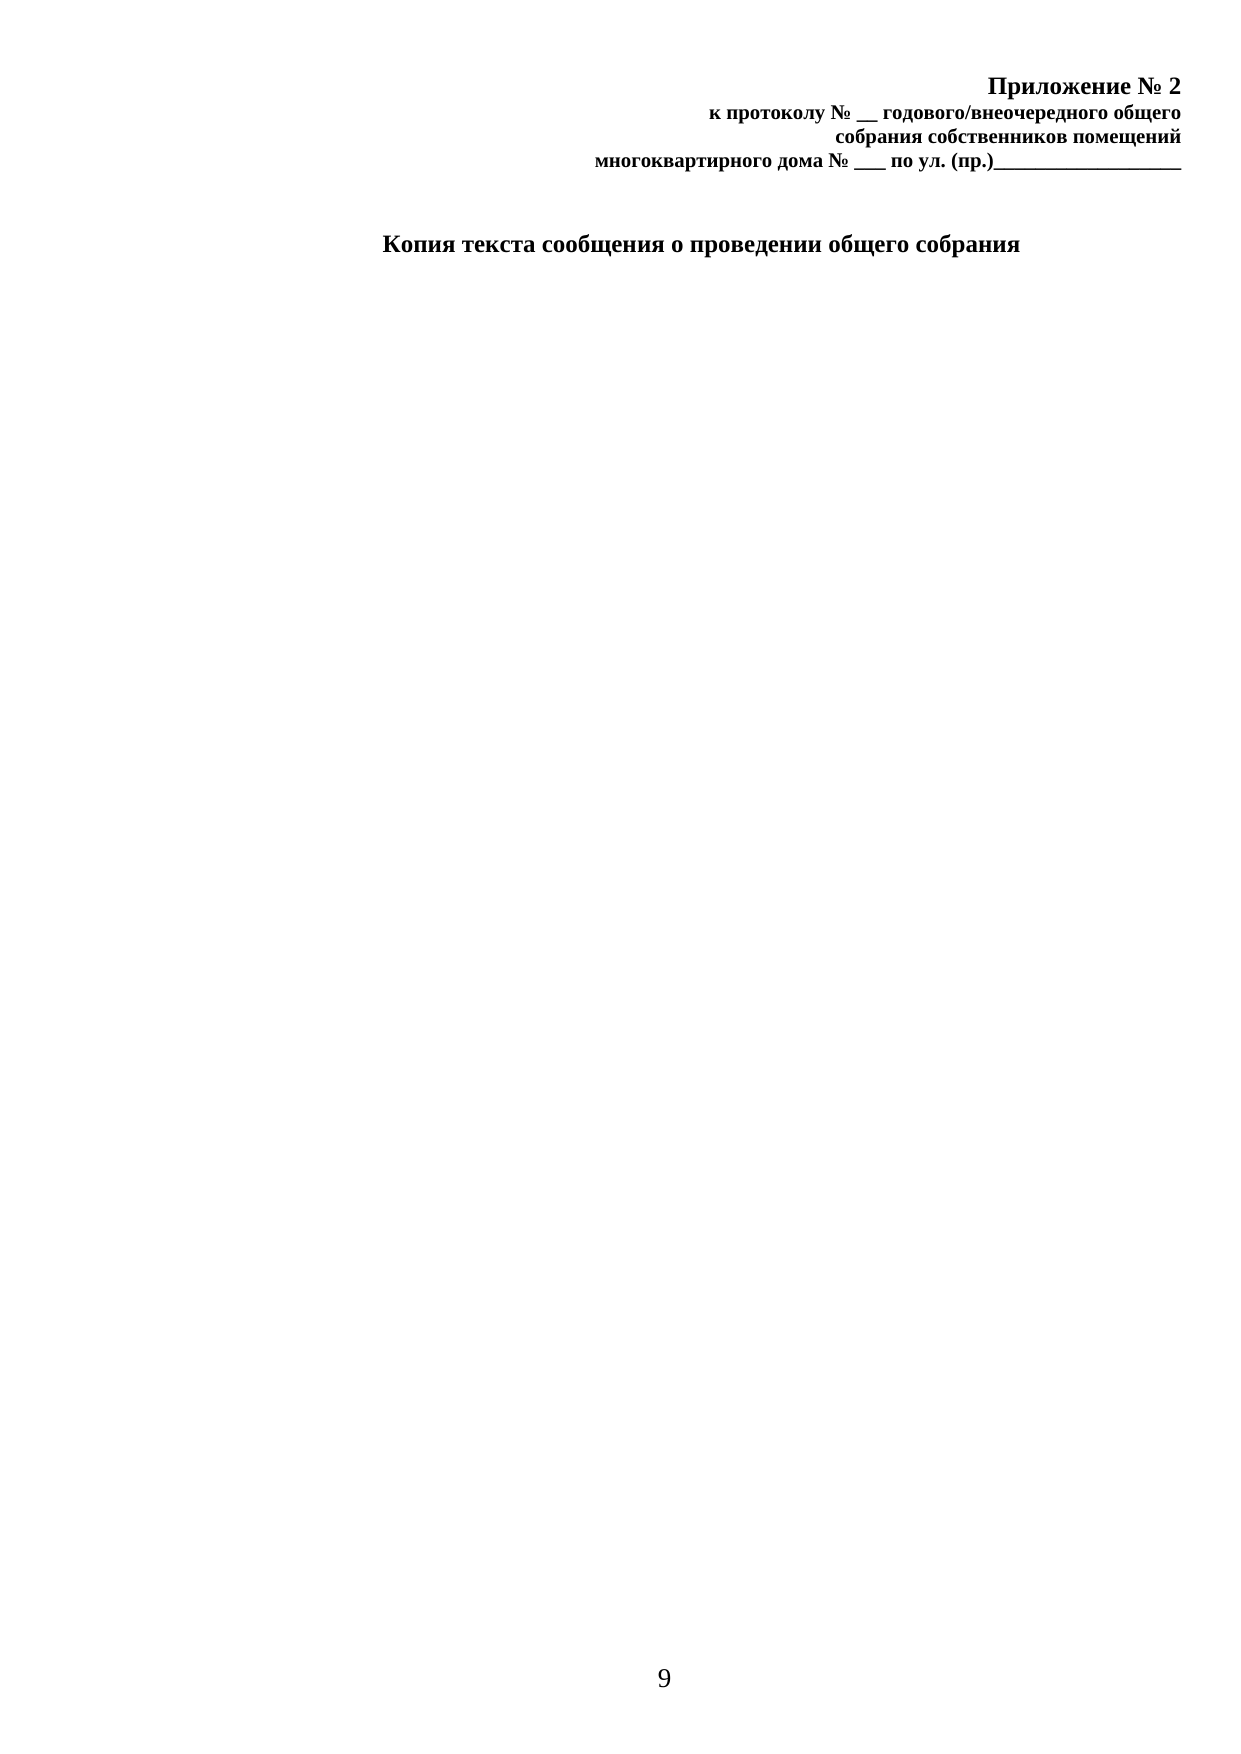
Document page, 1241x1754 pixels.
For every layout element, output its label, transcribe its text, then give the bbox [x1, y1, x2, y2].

text собрания собственников помещений [148, 124, 1181, 148]
text Приложение № 2 [148, 71, 1181, 99]
text многоквартирного дома № ___ по ул. (пр.)__________________ [148, 148, 1181, 172]
text к протоколу № __ годового/внеочередного общего [148, 99, 1181, 124]
text Копия текста сообщения о проведении общего собрания [148, 229, 1181, 258]
